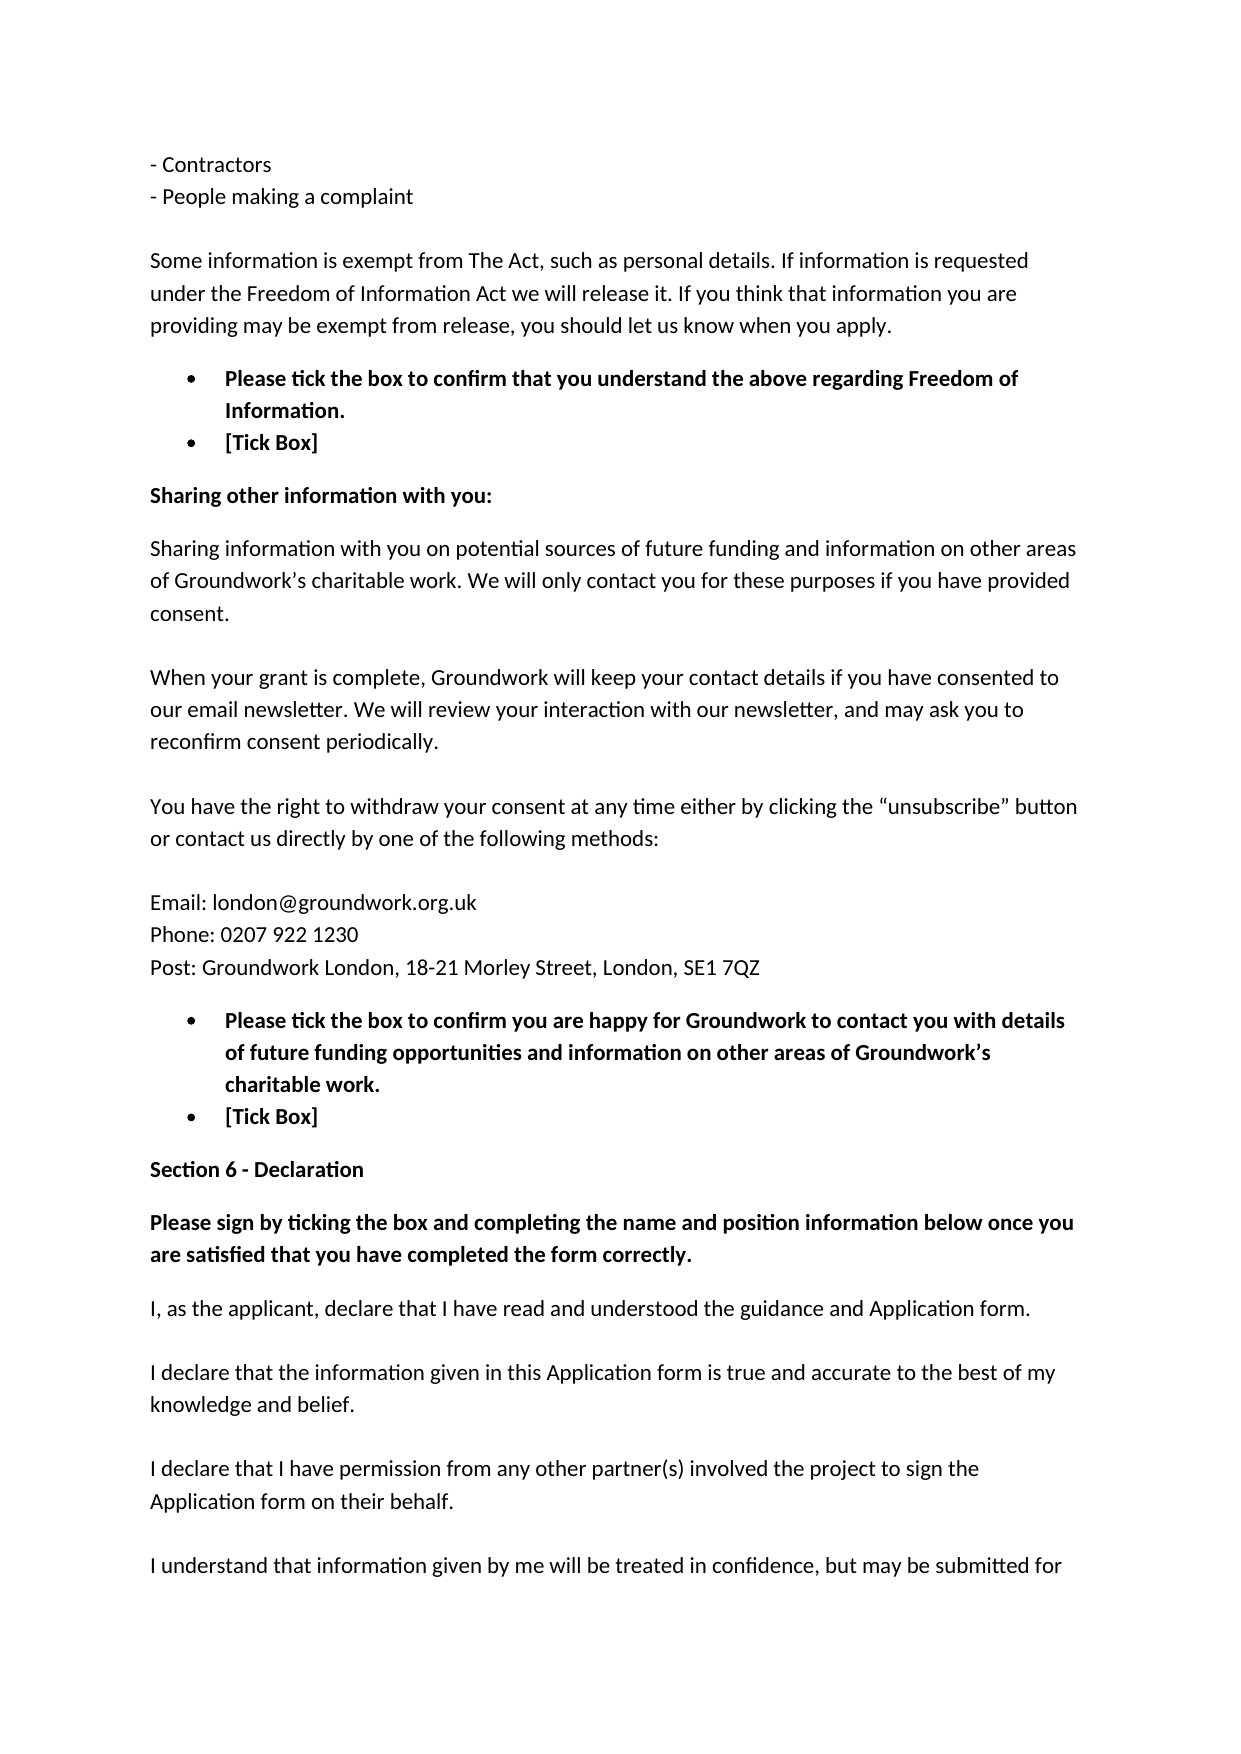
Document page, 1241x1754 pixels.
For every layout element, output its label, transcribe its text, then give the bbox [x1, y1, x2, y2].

text Sharing other information with you: [150, 481, 1090, 509]
list [Tick Box] [187, 428, 1090, 456]
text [150, 150, 1090, 339]
list Please tick the box to confirm that you understand the above regarding Freedom of Information. [187, 364, 1090, 424]
text Sharing information with you on potential sources of future funding and information on other areas of Groundwork’s charitable work. We will only contact you for these purposes if you have provided consent. When your grant is complete, Groundwork will keep your contact details if you have consented to our email newsletter. We will review your interaction with our newsletter, and may ask you to reconfirm consent periodically. You have the right to withdraw your consent at any time either by clicking the “unsubscribe” button or contact us directly by one of the following methods: Email: london@groundwork.org.uk Phone: 0207 922 1230 Post: Groundwork London, 18-21 Morley Street, London, SE1 7QZ [150, 534, 1090, 981]
text Please sign by ticking the box and completing the name and position information below once you are satisfied that you have completed the form correctly. [150, 1208, 1090, 1269]
list Please tick the box to confirm you are happy for Groundwork to contact you with details of future funding opportunities and information on other areas of Groundwork’s charitable work. [187, 1006, 1090, 1098]
list [Tick Box] [187, 1102, 1090, 1130]
text Section 6 - Declaration [150, 1155, 1090, 1183]
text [150, 1294, 1090, 1579]
